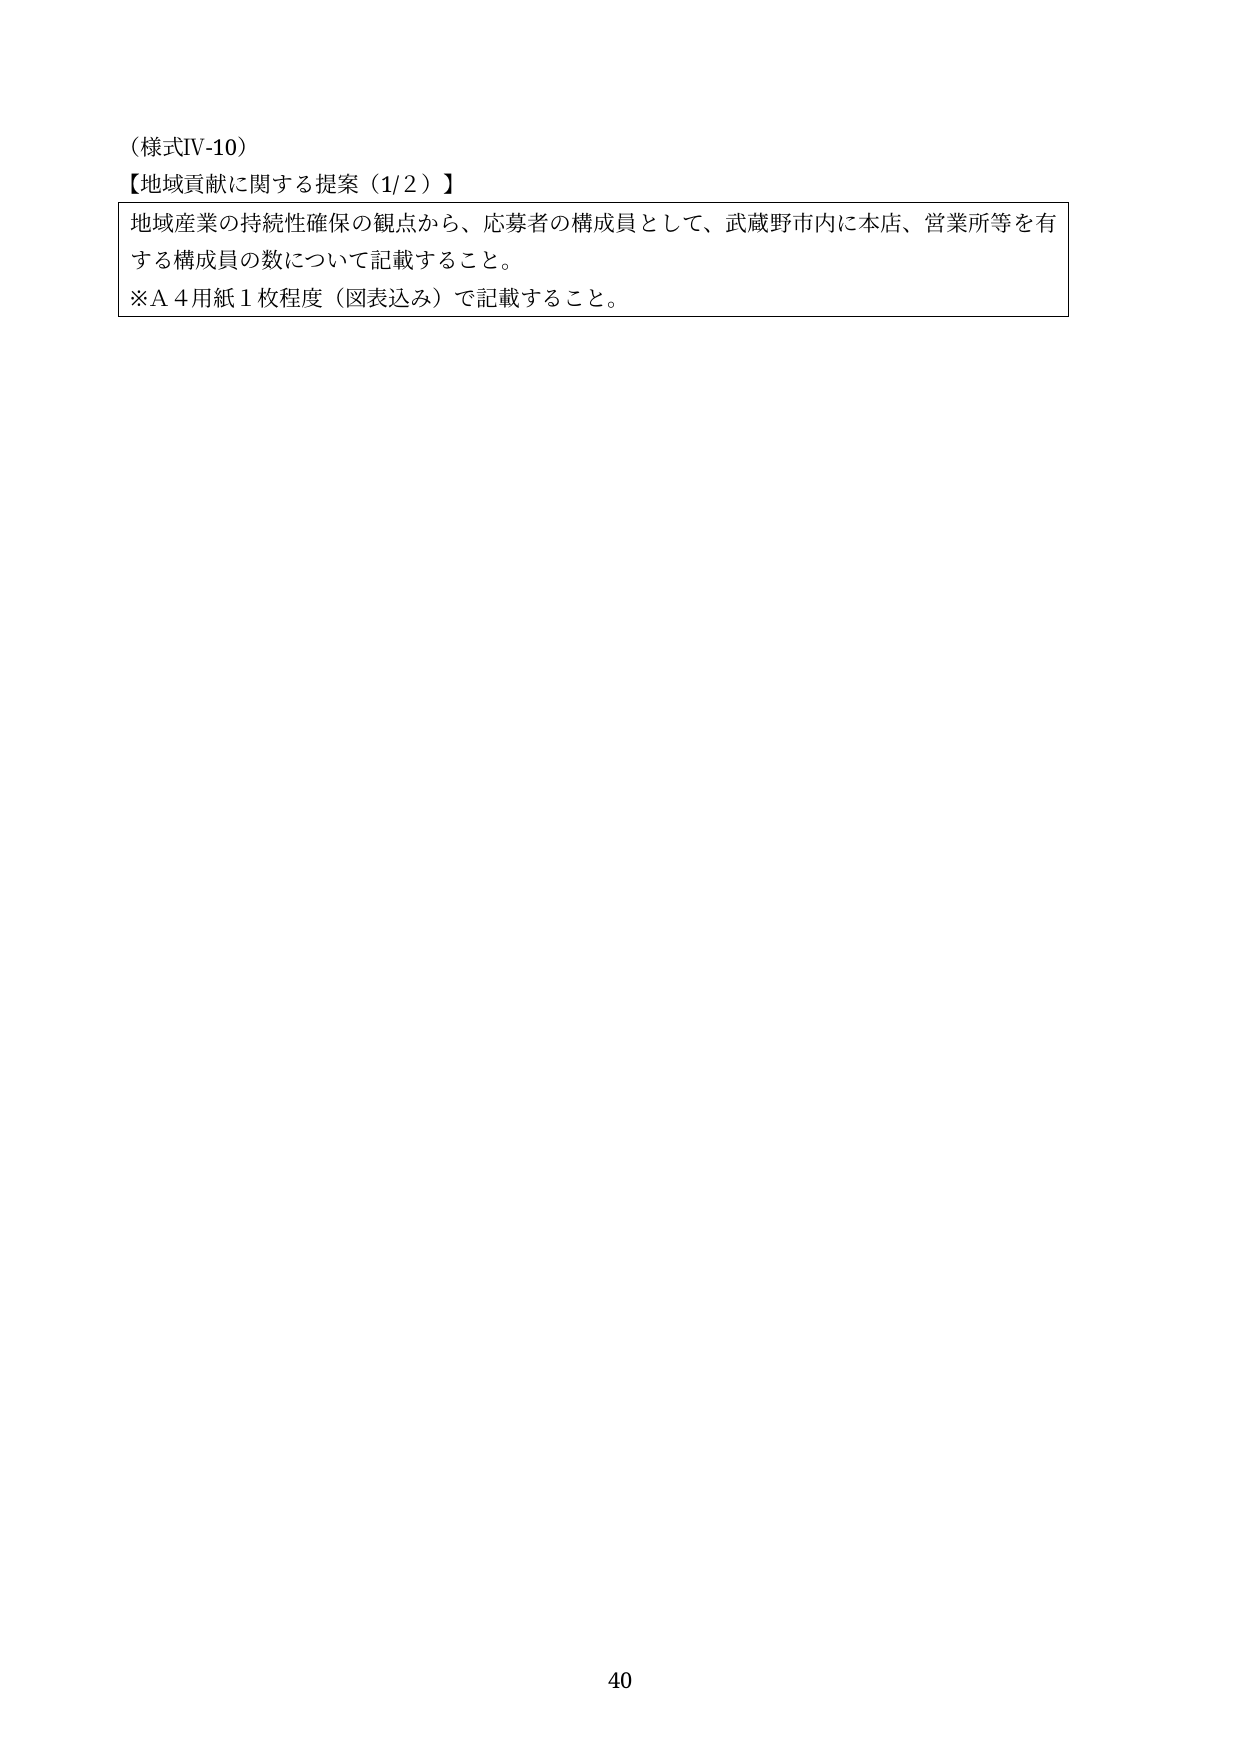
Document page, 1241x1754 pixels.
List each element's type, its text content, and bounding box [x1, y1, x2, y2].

table_header 地域産業の持続性確保の観点から、応募者の構成員として、武蔵野市内に本店、営業所等を有する構成員の数について記載すること。 ※Ａ４用紙１枚程度（図表込み）で記載すること。 [119, 203, 1068, 316]
text （様式Ⅳ-10） [118, 127, 1122, 164]
text 【地域貢献に関する提案（1/２）】 [118, 164, 1122, 202]
